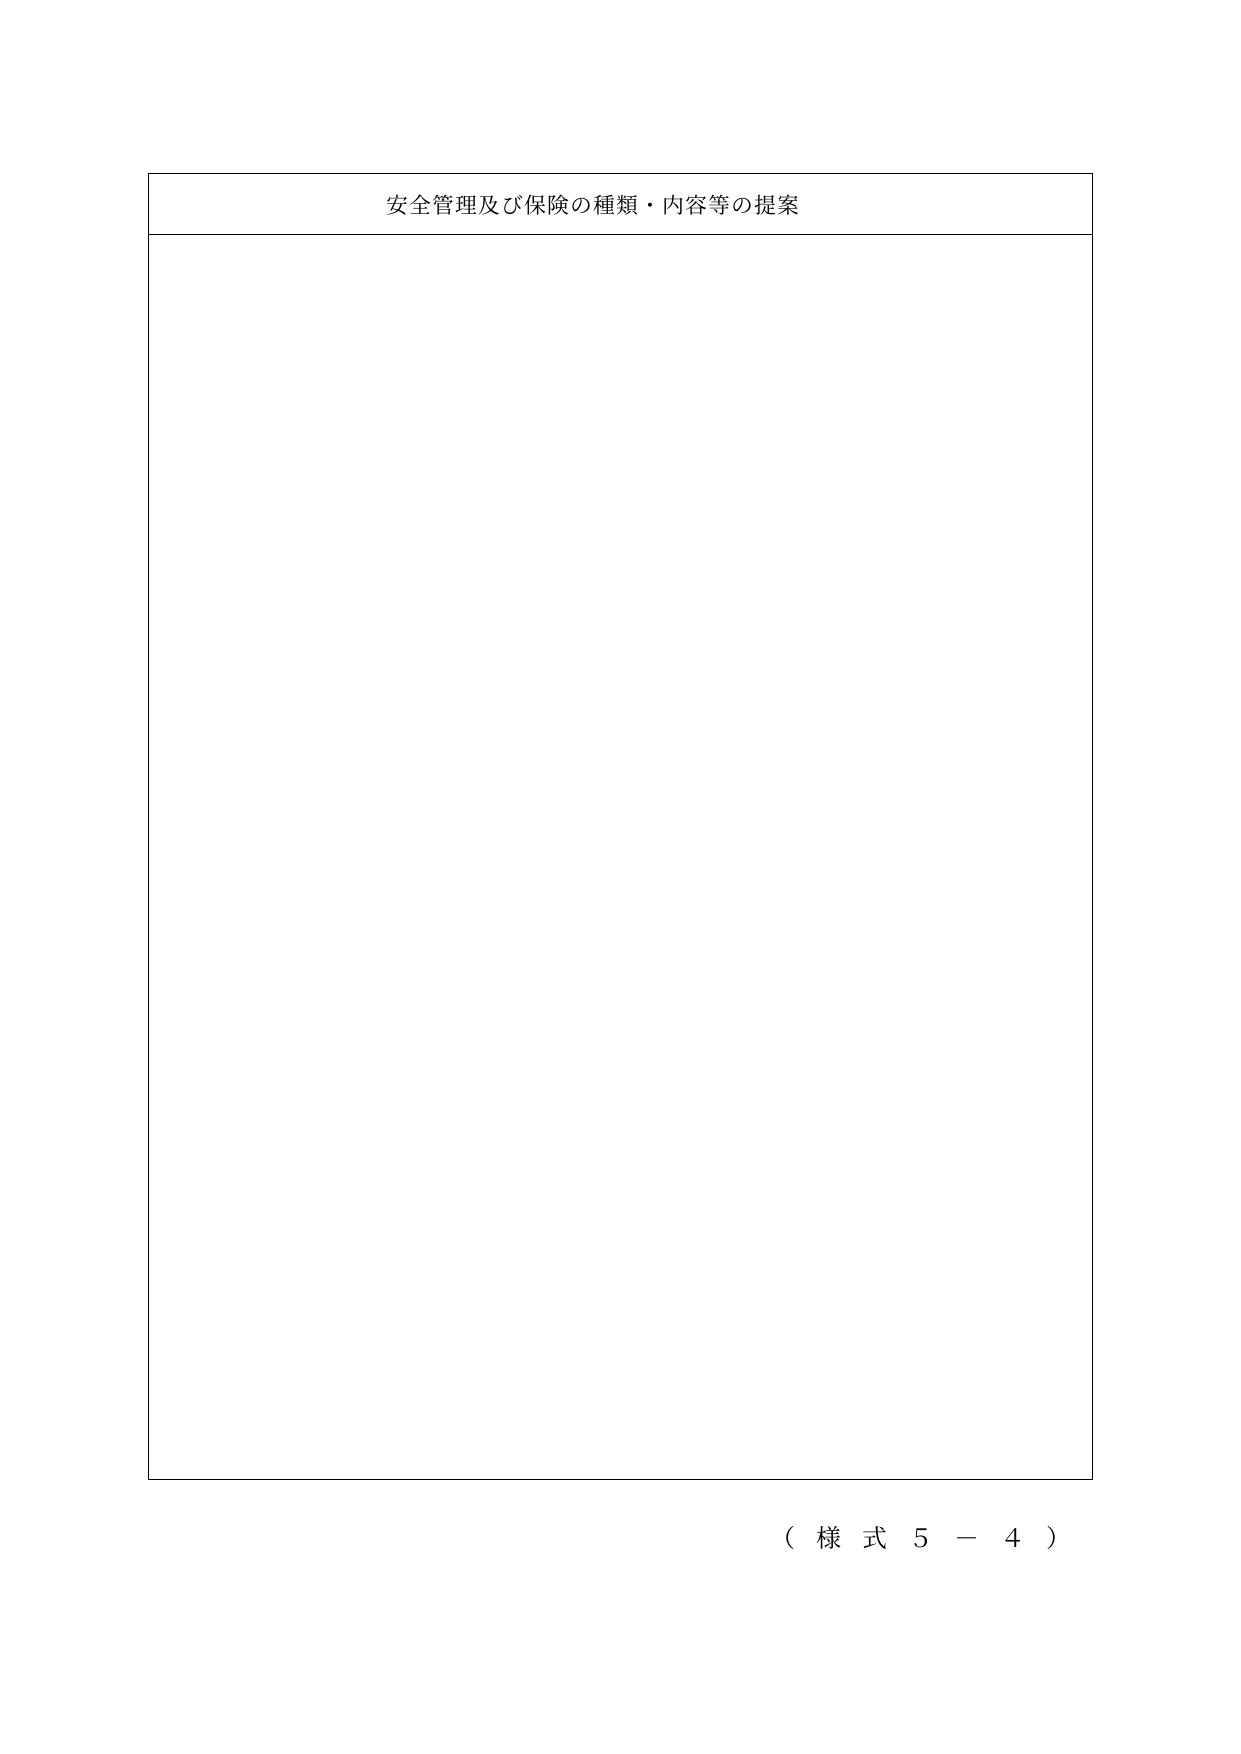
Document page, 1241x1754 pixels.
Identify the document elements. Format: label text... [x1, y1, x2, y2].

table_cell [149, 235, 1092, 1479]
text （様式５－４） [148, 1518, 1092, 1556]
table_header 安全管理及び保険の種類・内容等の提案 [149, 174, 1092, 233]
